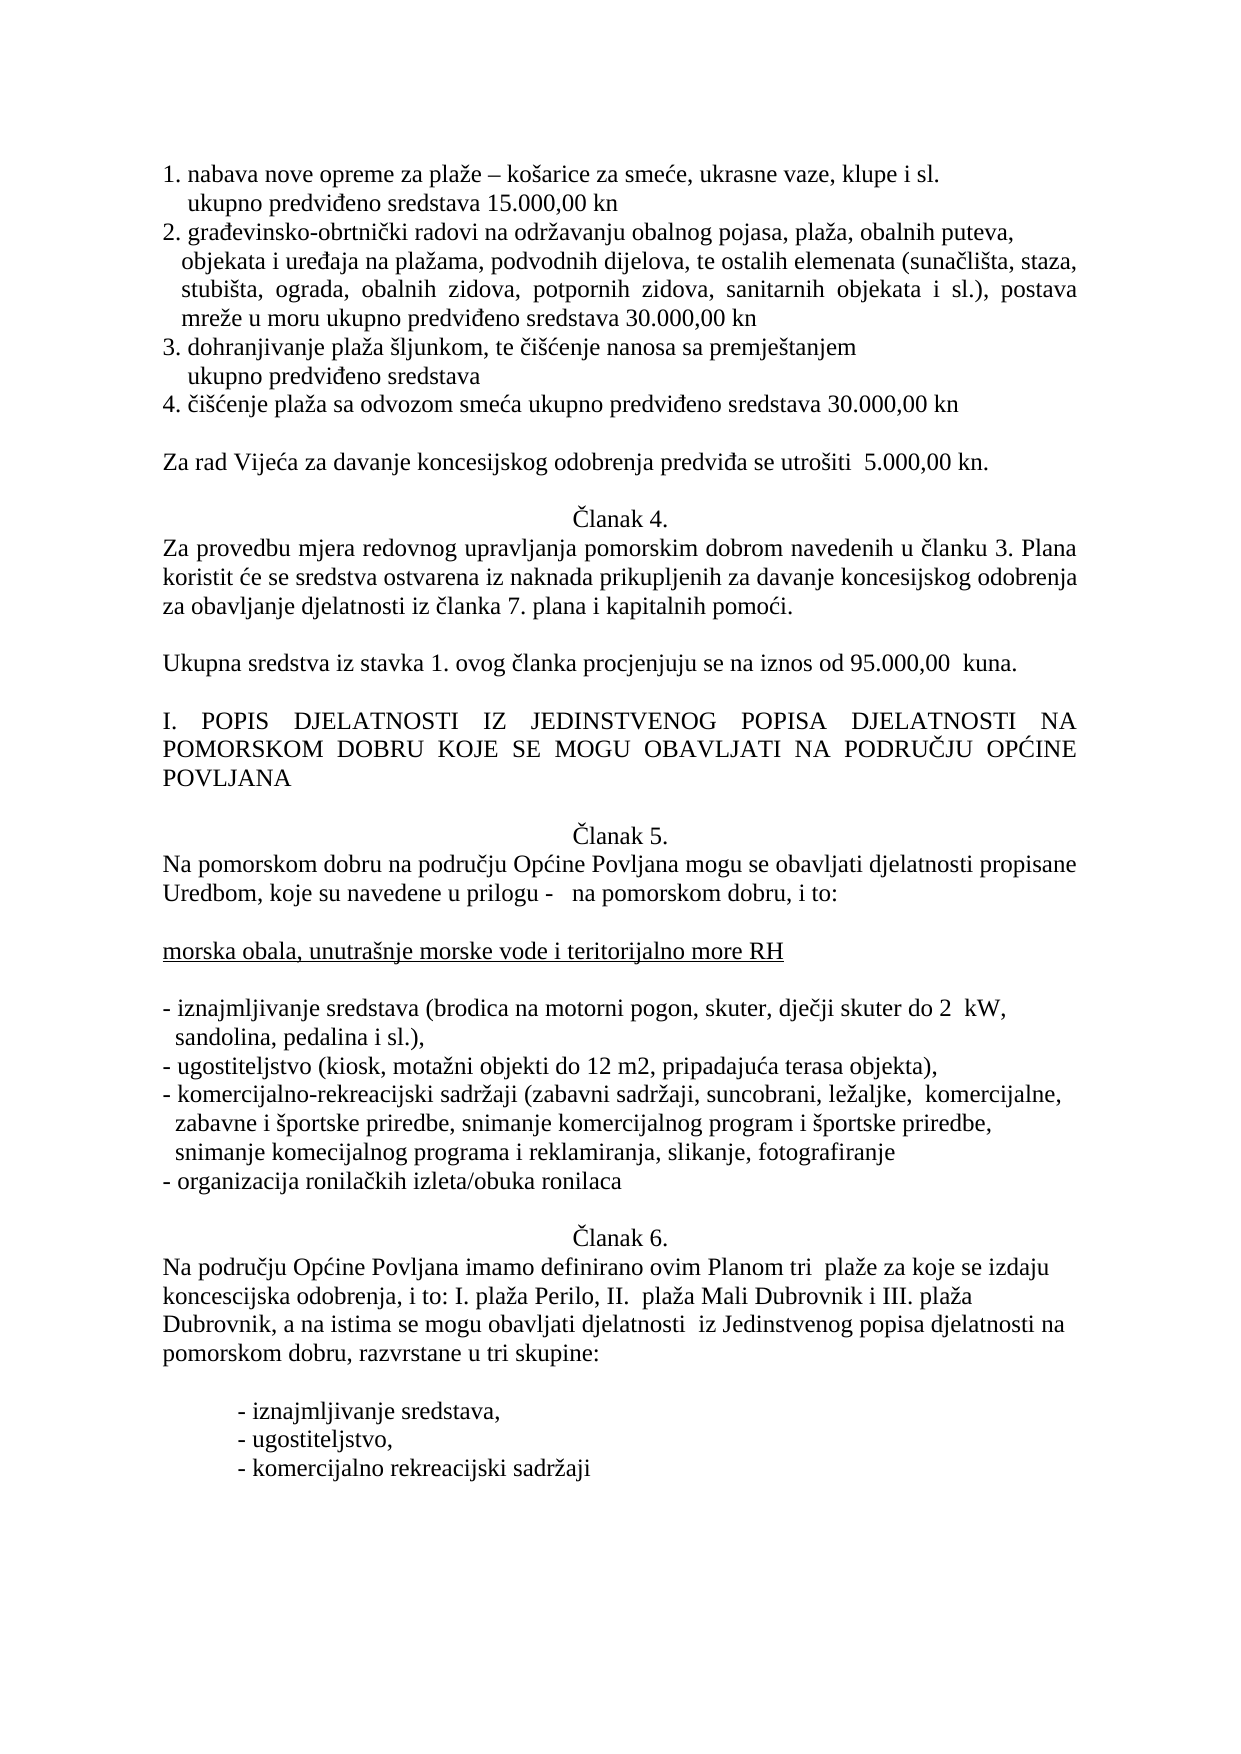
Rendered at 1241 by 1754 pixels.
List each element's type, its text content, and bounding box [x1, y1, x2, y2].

title Za provedbu mjera redovnog upravljanja pomorskim dobrom navedenih u članku 3. Plana koristit će se sredstva ostvarena iz naknada prikupljenih za davanje koncesijskog odobrenja za obavljanje djelatnosti iz članka 7. plana i kapitalnih pomoći. [162, 533, 1078, 619]
title - iznajmljivanje sredstava, [162, 1396, 1078, 1424]
title ukupno predviđeno sredstava [162, 361, 1078, 389]
title Članak 5. [162, 821, 1078, 849]
title snimanje komecijalnog programa i reklamiranja, slikanje, fotografiranje [162, 1137, 1078, 1166]
title Ukupna sredstva iz stavka 1. ovog članka procjenjuju se na iznos od 95.000,00 kuna. [162, 648, 1078, 677]
title objekata i uređaja na plažama, podvodnih dijelova, te ostalih elemenata (sunačlišta, staza, stubišta, ograda, obalnih zidova, potpornih zidova, sanitarnih objekata i sl.), postava mreže u moru ukupno predviđeno sredstava 30.000,00 kn [181, 246, 1078, 332]
title - komercijalno rekreacijski sadržaji [162, 1453, 1078, 1482]
title 1. nabava nove opreme za plaže – košarice za smeće, ukrasne vaze, klupe i sl. [162, 159, 1078, 188]
title Na području Općine Povljana imamo definirano ovim Planom tri plaže za koje se izdaju koncescijska odobrenja, i to: I. plaža Perilo, II. plaža Mali Dubrovnik i III. plaža Dubrovnik, a na istima se mogu obavljati djelatnosti iz Jedinstvenog popisa djelatnosti na pomorskom dobru, razvrstane u tri skupine: [162, 1252, 1078, 1367]
title morska obala, unutrašnje morske vode i teritorijalno more RH [162, 936, 1078, 964]
title Članak 6. [162, 1223, 1078, 1252]
title Na pomorskom dobru na području Općine Povljana mogu se obavljati djelatnosti propisane Uredbom, koje su navedene u prilogu - na pomorskom dobru, i to: [162, 849, 1078, 907]
title Za rad Vijeća za davanje koncesijskog odobrenja predviđa se utrošiti 5.000,00 kn. [162, 447, 1078, 476]
title sandolina, pedalina i sl.), [162, 1022, 1078, 1051]
title - ugostiteljstvo (kiosk, motažni objekti do 12 m2, pripadajuća terasa objekta), [162, 1051, 1078, 1079]
title 3. dohranjivanje plaža šljunkom, te čišćenje nanosa sa premještanjem [162, 332, 1078, 361]
title - iznajmljivanje sredstava (brodica na motorni pogon, skuter, dječji skuter do 2 kW, [162, 993, 1078, 1022]
title - ugostiteljstvo, [162, 1424, 1078, 1453]
title - organizacija ronilačkih izleta/obuka ronilaca [162, 1166, 1078, 1194]
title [162, 188, 1078, 217]
title - komercijalno-rekreacijski sadržaji (zabavni sadržaji, suncobrani, ležaljke, komercijalne, [162, 1079, 1078, 1108]
title I. POPIS DJELATNOSTI IZ JEDINSTVENOG POPISA DJELATNOSTI NA POMORSKOM DOBRU KOJE SE MOGU OBAVLJATI NA PODRUČJU OPĆINE POVLJANA [162, 706, 1078, 792]
title Članak 4. [162, 504, 1078, 533]
title zabavne i športske priredbe, snimanje komercijalnog program i športske priredbe, [162, 1108, 1078, 1137]
title 2. građevinsko-obrtnički radovi na održavanju obalnog pojasa, plaža, obalnih puteva, [162, 217, 1078, 246]
title 4. čišćenje plaža sa odvozom smeća ukupno predviđeno sredstava 30.000,00 kn [162, 389, 1078, 418]
